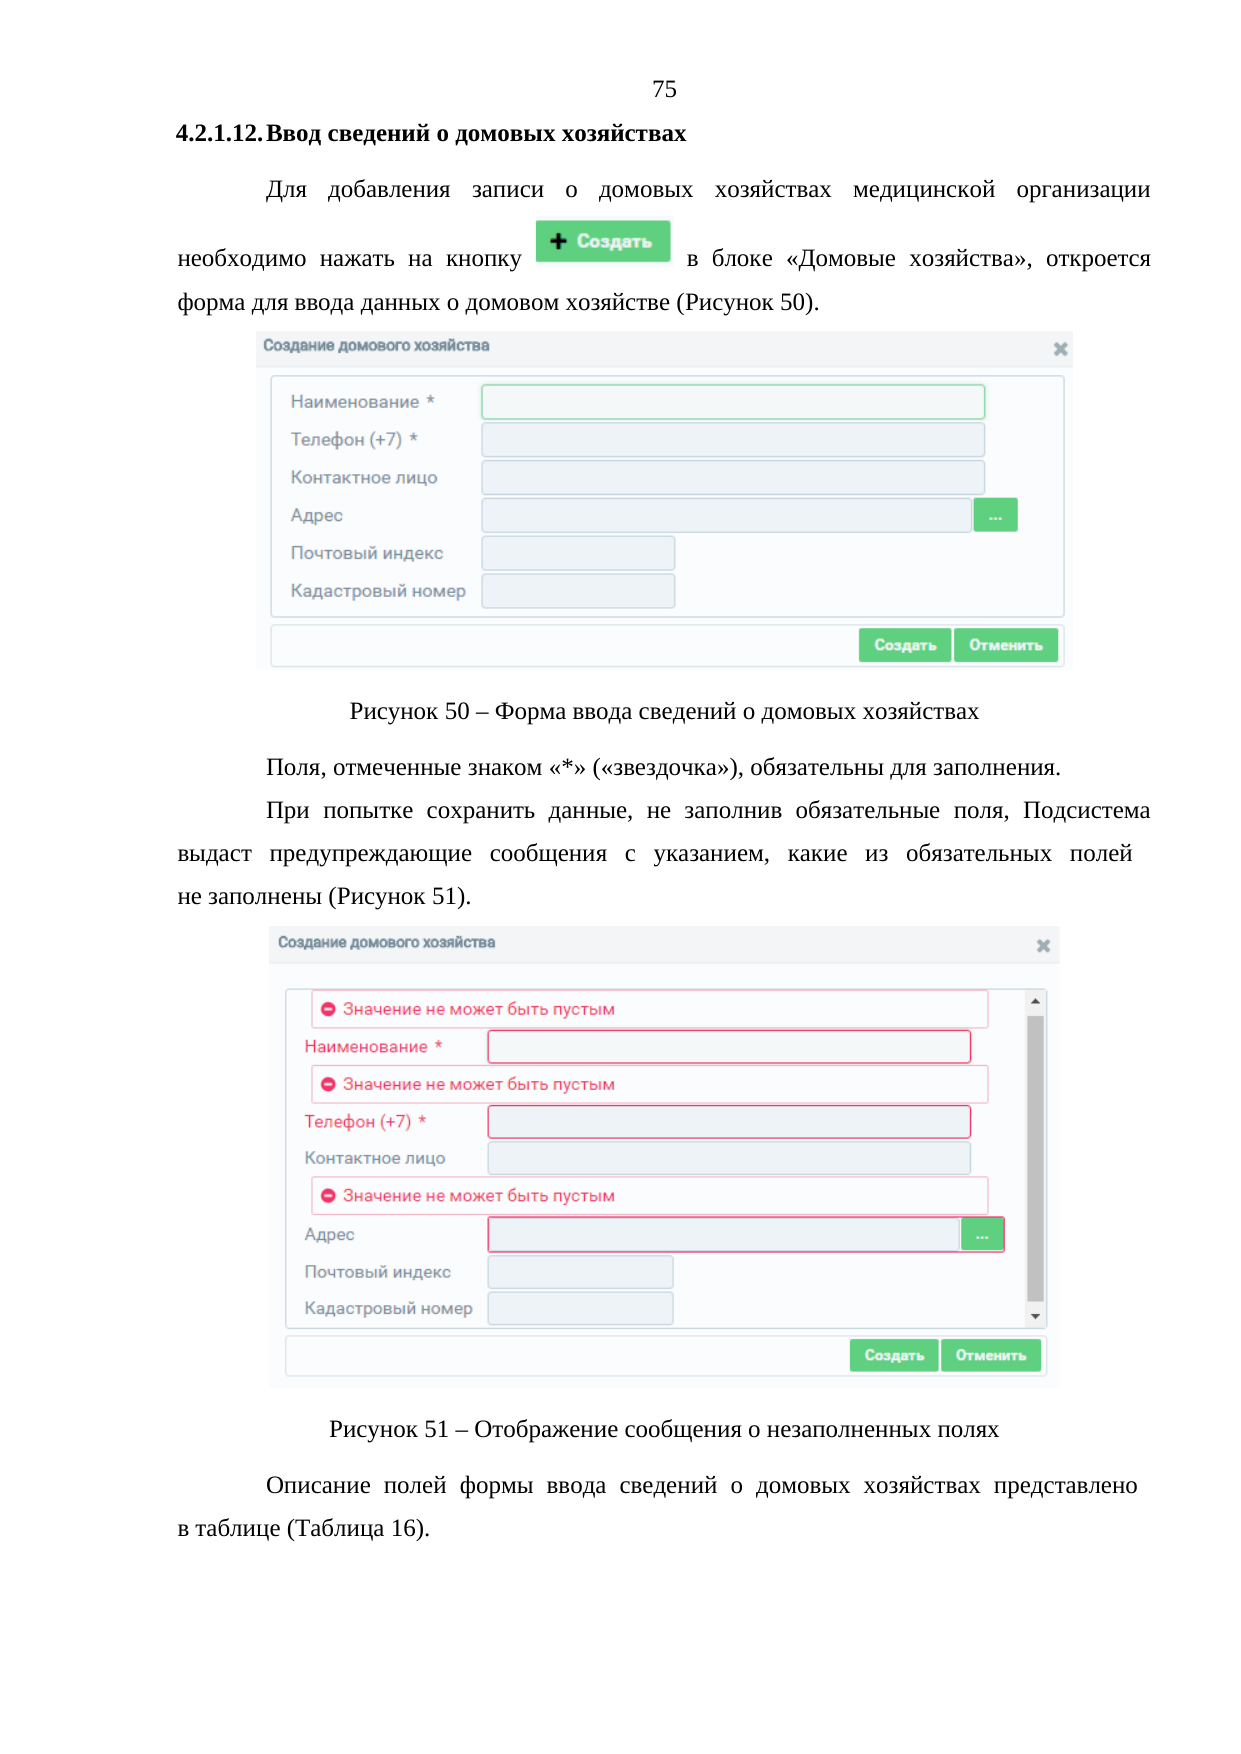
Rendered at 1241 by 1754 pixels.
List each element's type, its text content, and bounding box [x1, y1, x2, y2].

text Описание полей формы ввода сведений о домовых хозяйствах представлено в таблице (Таблица 16). [177, 1470, 1152, 1542]
picture [269, 926, 1060, 1388]
picture [255, 331, 1073, 670]
text Поля, отмеченные знаком «*» («звездочка»), обязательны для заполнения. [177, 752, 1152, 781]
text Для добавления записи о домовых хозяйствах медицинской организации необходимо нажать на кнопку в блоке «Домовые хозяйства», откроется форма для ввода данных о домовом хозяйстве (Рисунок 50). [177, 174, 1152, 315]
text При попытке сохранить данные, не заполнив обязательные поля, Подсистема выдаст предупреждающие сообщения с указанием, какие из обязательных полей не заполнены (Рисунок 51). [177, 795, 1152, 910]
title Рисунок 50 – Форма ввода сведений о домовых хозяйствах [177, 696, 1152, 725]
subtitle Ввод сведений о домовых хозяйствах [176, 118, 1152, 147]
title Рисунок 51 – Отображение сообщения о незаполненных полях [177, 1414, 1152, 1443]
picture [535, 216, 674, 267]
